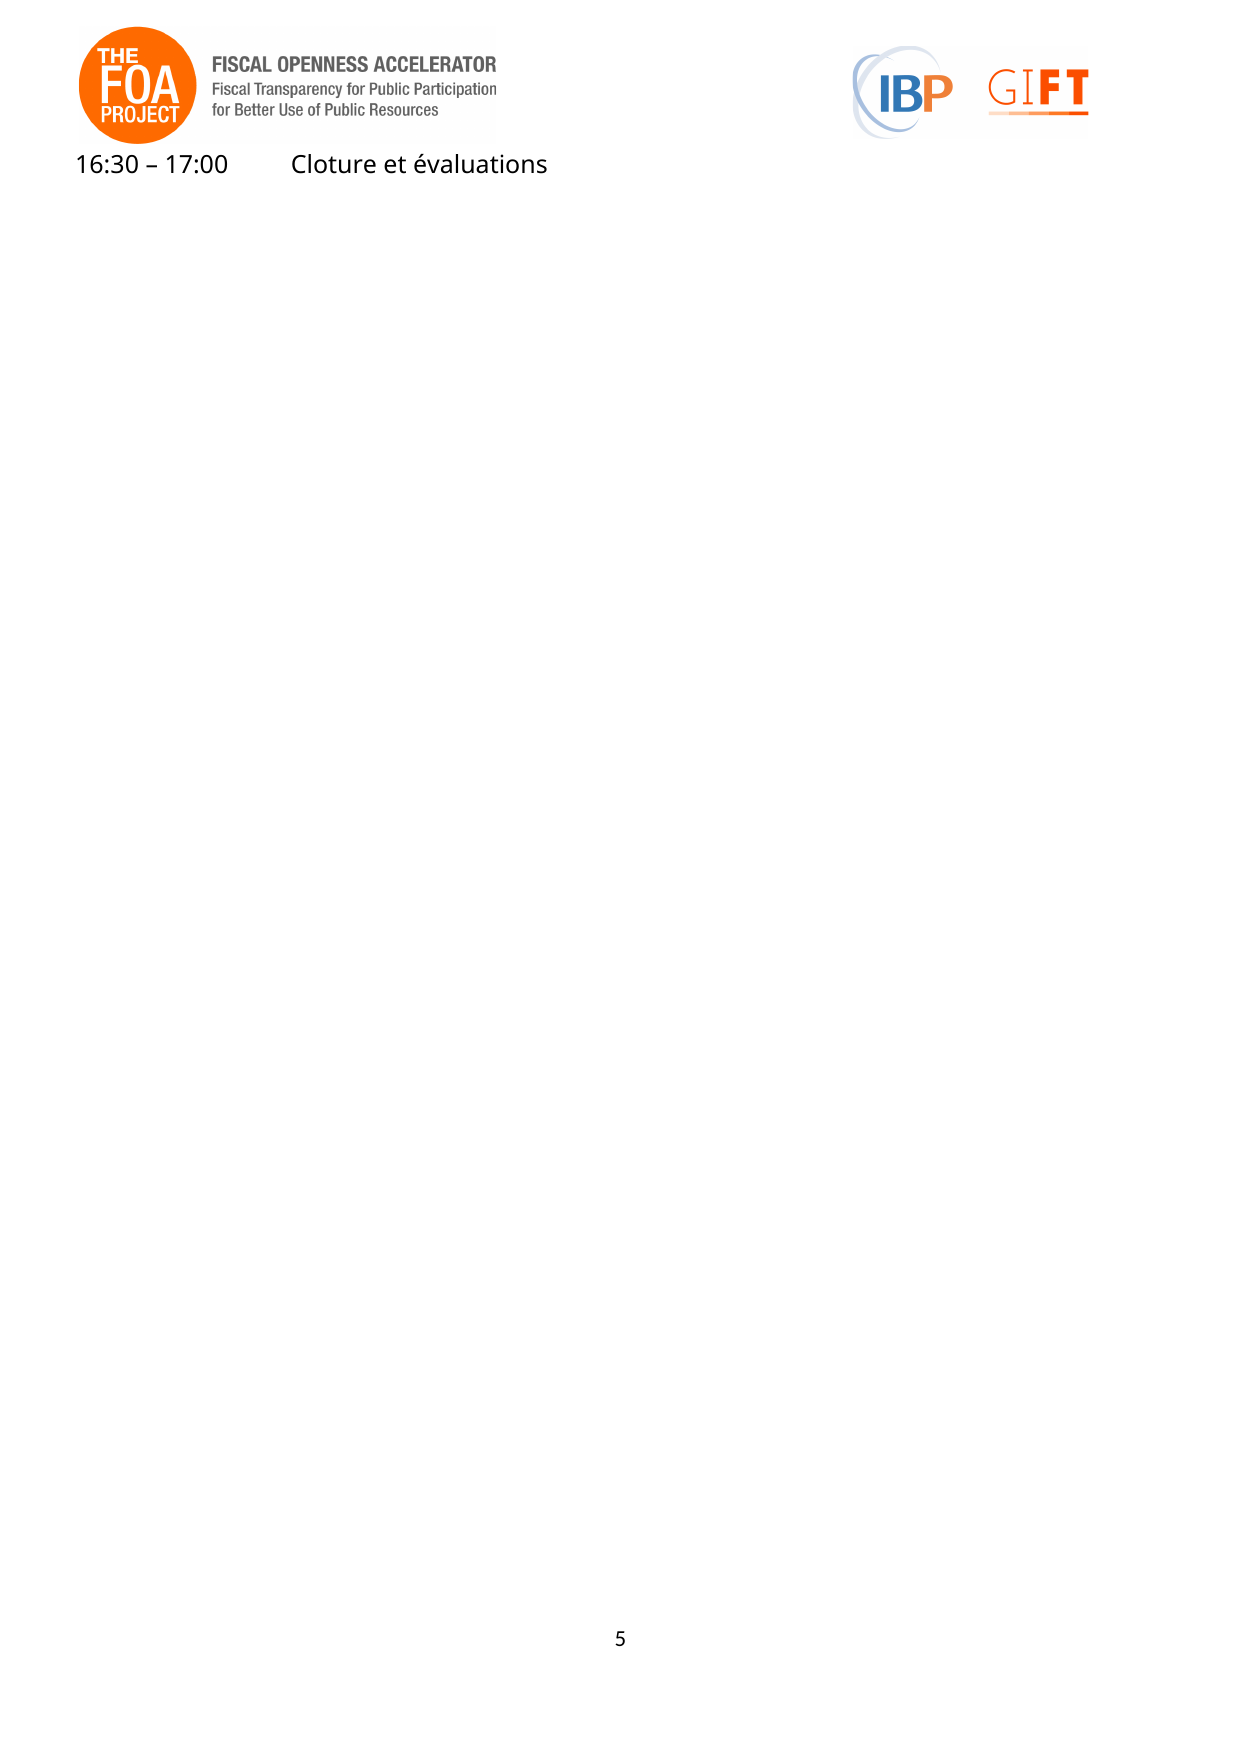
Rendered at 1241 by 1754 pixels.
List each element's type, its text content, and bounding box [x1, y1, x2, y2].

table_cell 16:30 – 17:00 [75, 147, 291, 181]
table_cell Cloture et évaluations [291, 147, 1048, 181]
picture [78, 26, 497, 144]
picture [852, 46, 1089, 139]
